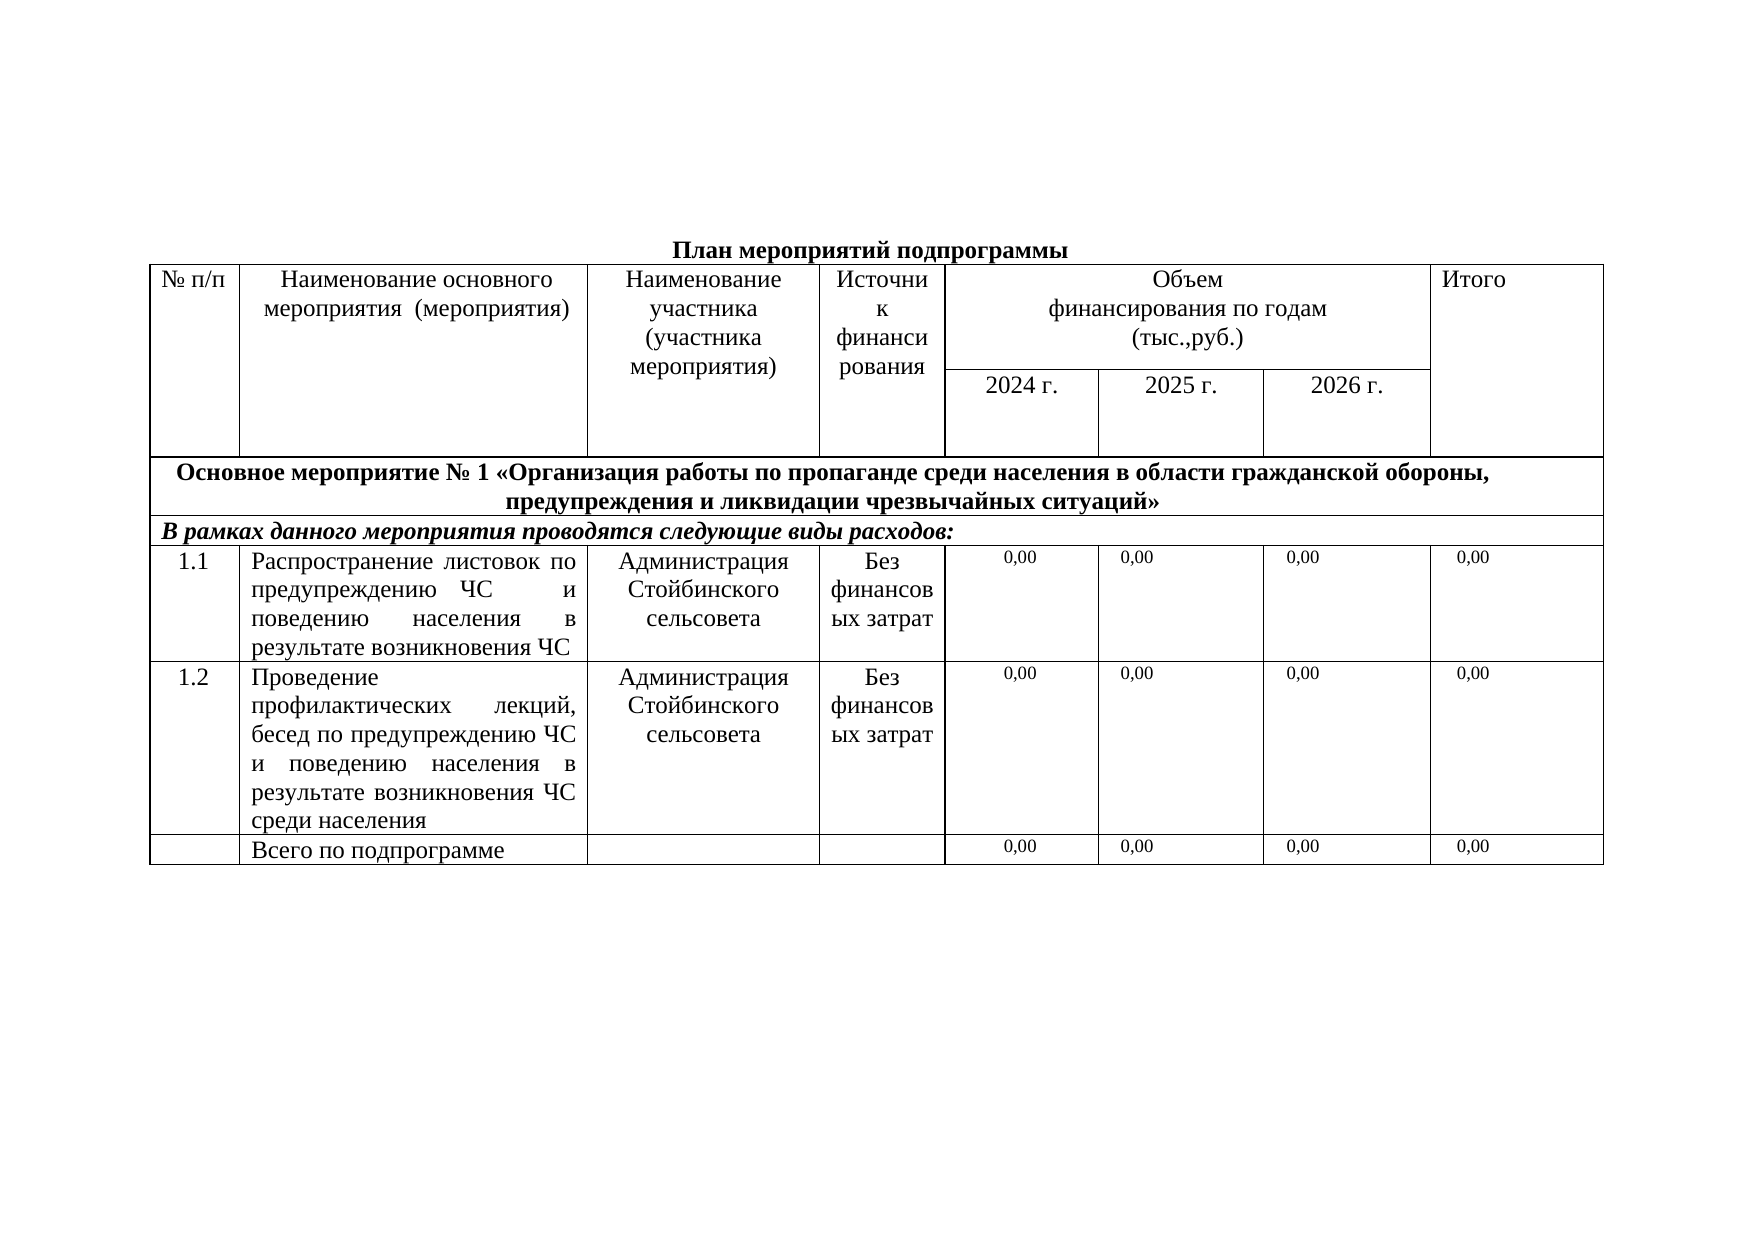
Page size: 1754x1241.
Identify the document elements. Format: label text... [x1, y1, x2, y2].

table_cell 0,00 [946, 835, 1098, 864]
table_cell Администрация Стойбинского сельсовета [588, 662, 819, 834]
table_header Объем финансирования по годам (тыс.,руб.) [946, 265, 1430, 369]
table_cell В рамках данного мероприятия проводятся следующие виды расходов: [151, 516, 1603, 545]
table_header Наименование основного мероприятия (мероприятия) [240, 265, 587, 456]
table_cell [820, 835, 944, 864]
table_cell 0,00 [1099, 546, 1263, 661]
table_header № п/п [151, 265, 239, 456]
table_cell 0,00 [1431, 835, 1603, 864]
table_cell 0,00 [1431, 662, 1603, 834]
table_cell 1.1 [151, 546, 239, 661]
table_cell 2026 г. [1264, 370, 1430, 456]
table_header Источник финансирования [820, 265, 944, 456]
table_cell Без финансовых затрат [820, 662, 944, 834]
table_cell Всего по подпрограмме [240, 835, 587, 864]
table_cell 0,00 [1099, 662, 1263, 834]
table_cell Без финансовых затрат [820, 546, 944, 661]
table_header Наименование участника (участника мероприятия) [588, 265, 819, 456]
table_cell Администрация Стойбинского сельсовета [588, 546, 819, 661]
text План мероприятий подпрограммы [118, 235, 1547, 263]
table_cell 0,00 [1264, 835, 1430, 864]
table_cell 0,00 [1264, 662, 1430, 834]
table_cell 2024 г. [946, 370, 1098, 456]
table_cell 0,00 [946, 662, 1098, 834]
table_header Итого [1431, 265, 1603, 456]
table_cell 1.2 [151, 662, 239, 834]
table_cell Проведение профилактических лекций, бесед по предупреждению ЧС и поведению населения в результате возникновения ЧС среди населения [240, 662, 587, 834]
table_cell Основное мероприятие № 1 «Организация работы по пропаганде среди населения в области гражданской обороны, предупреждения и ликвидации чрезвычайных ситуаций» [151, 458, 1603, 515]
table_cell 2025 г. [1099, 370, 1263, 456]
table_cell [588, 835, 819, 864]
table_cell 0,00 [1264, 546, 1430, 661]
table_cell 0,00 [1431, 546, 1603, 661]
table_cell Распространение листовок по предупреждению ЧС и поведению населения в результате возникновения ЧС [240, 546, 587, 661]
table_cell 0,00 [946, 546, 1098, 661]
table_cell 0,00 [1099, 835, 1263, 864]
table_cell [151, 835, 239, 864]
